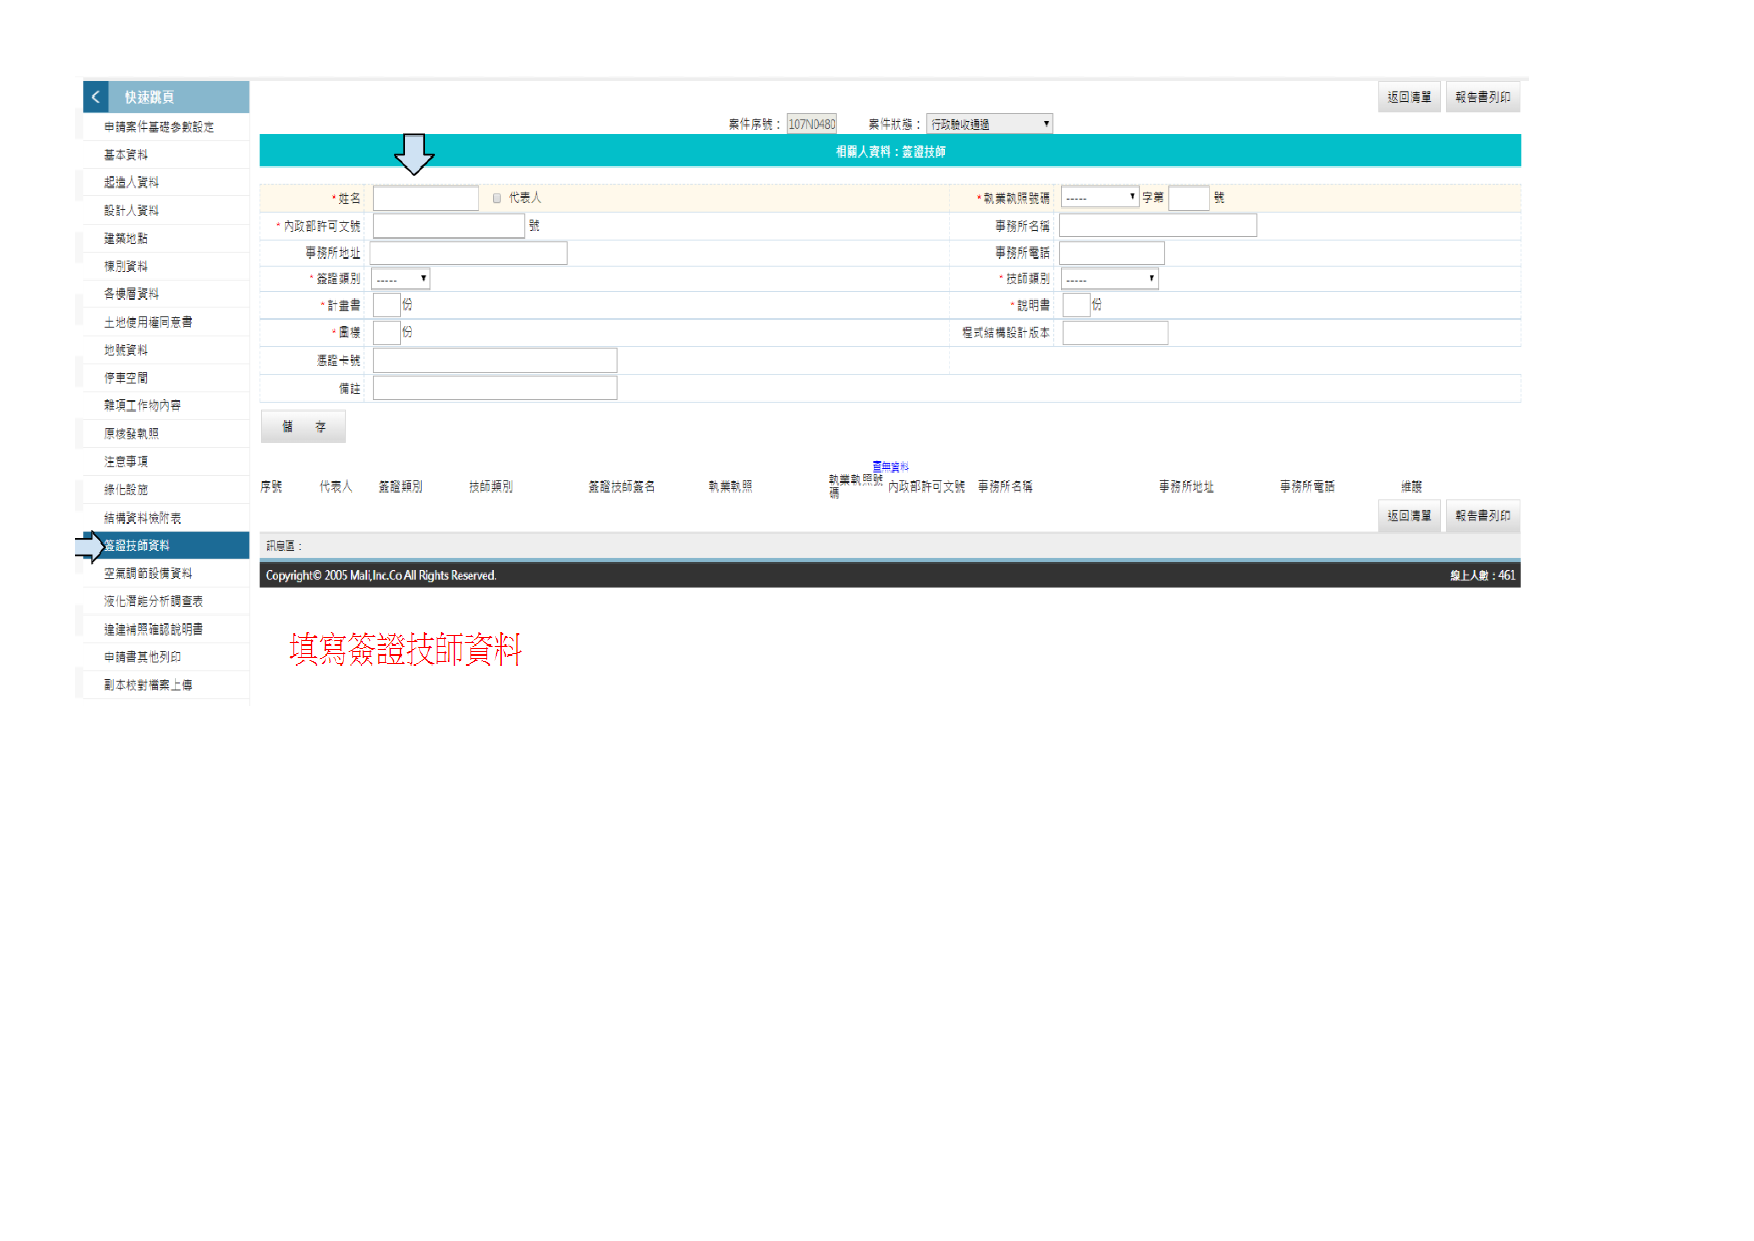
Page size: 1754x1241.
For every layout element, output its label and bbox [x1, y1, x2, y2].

picture [75, 76, 1529, 706]
